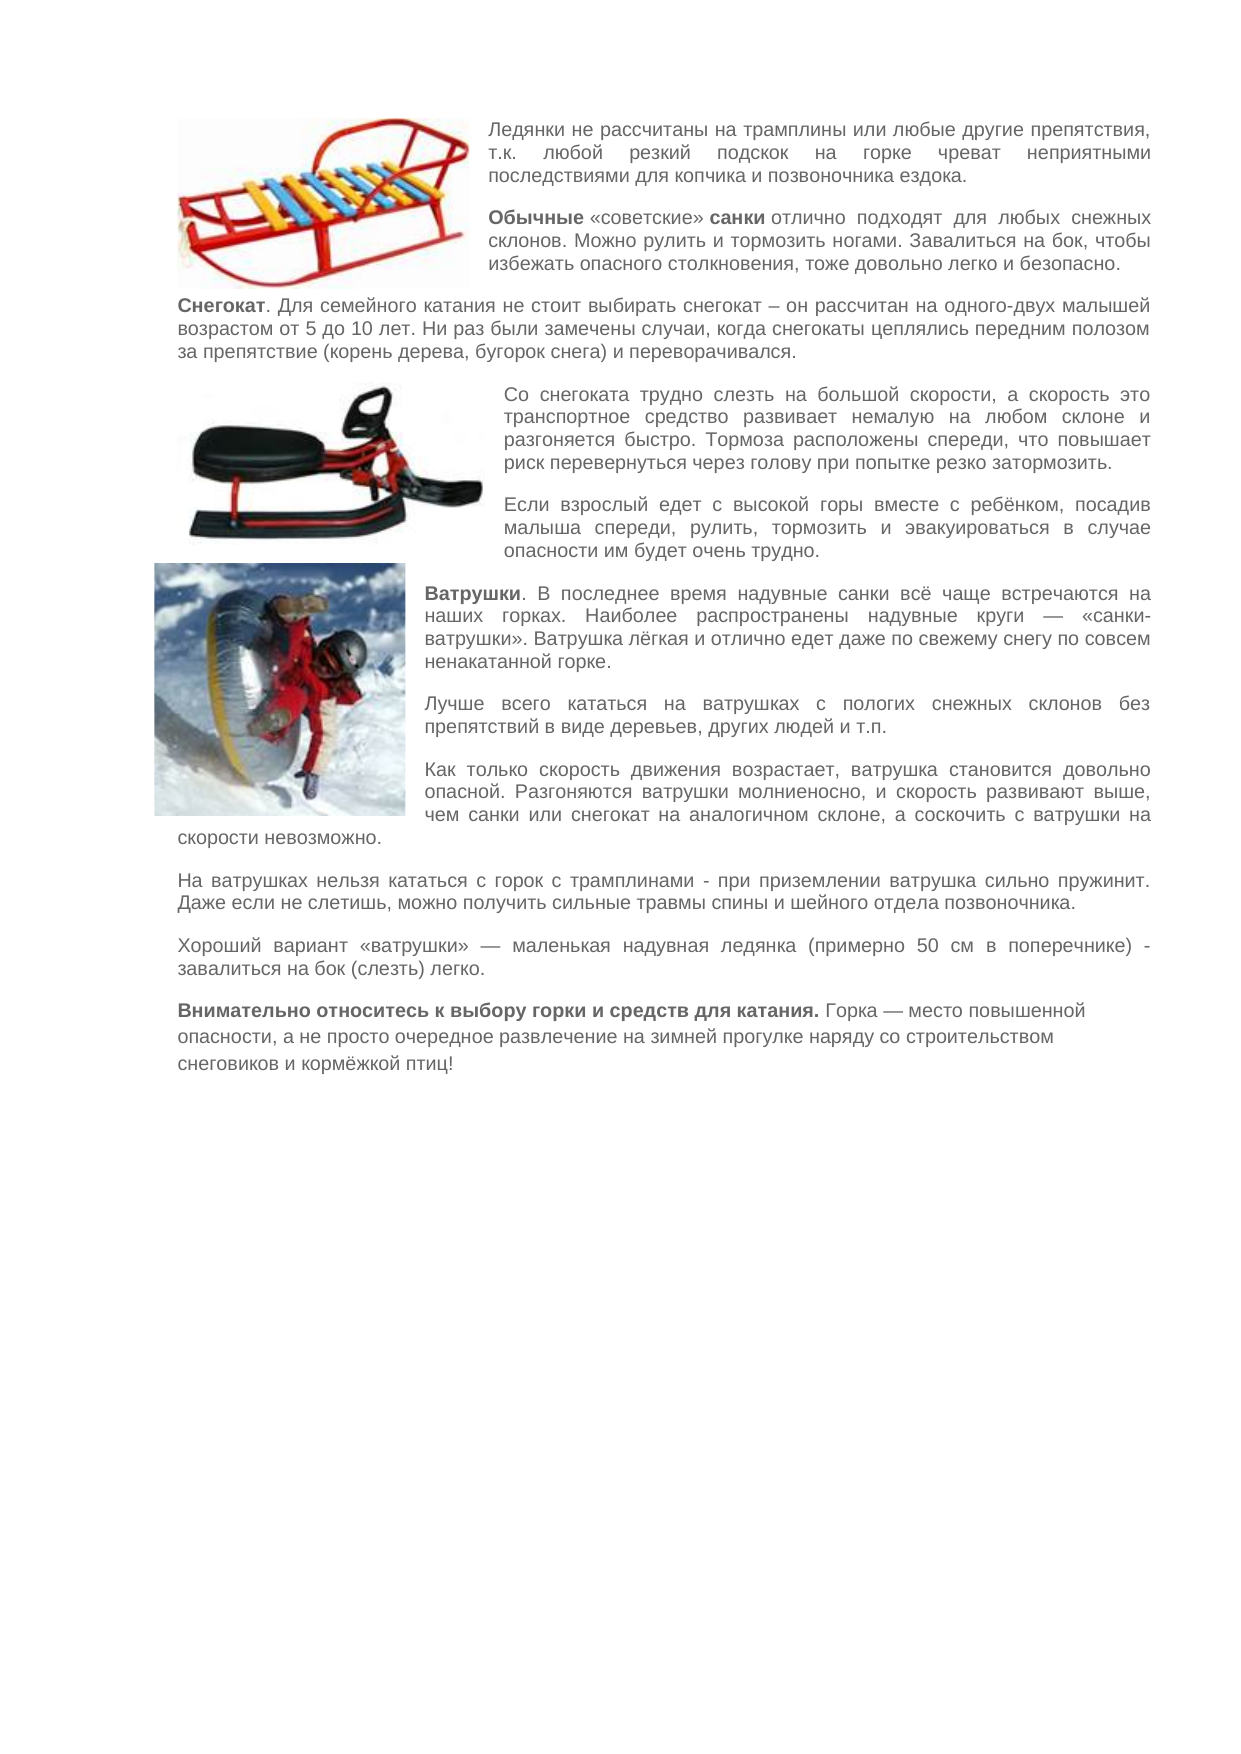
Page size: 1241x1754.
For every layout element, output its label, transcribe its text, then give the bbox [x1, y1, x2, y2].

picture [154, 563, 406, 816]
text Ледянки не рассчитаны на трамплины или любые другие препятствия, т.к. любой резкий подскок на горке чреват неприятными последствиями для копчика и позвоночника ездока. [470, 118, 1152, 186]
text На ватрушках нельзя кататься с горок с трамплинами - при приземлении ватрушка сильно пружинит. Даже если не слетишь, можно получить сильные травмы спины и шейного отдела позвоночника. [177, 868, 1152, 914]
text Как только скорость движения возрастает, ватрушка становится довольно опасной. Разгоняются ватрушки молниеносно, и скорость развивают выше, чем санки или снегокат на аналогичном склоне, а соскочить с ватрушки на скорости невозможно. [177, 758, 1152, 848]
picture [177, 382, 485, 545]
text Внимательно относитесь к выбору горки и средств для катания. Горка — место повышенной опасности, а не просто очередное развлечение на зимней прогулке наряду со строительством снеговиков и кормёжкой птиц! [177, 999, 1152, 1074]
text Со снегоката трудно слезть на большой скорости, а скорость это транспортное средство развивает немалую на любом склоне и разгоняется быстро. Тормоза расположены спереди, что повышает риск перевернуться через голову при попытке резко затормозить. [485, 382, 1152, 473]
text Лучше всего кататься на ватрушках с пологих снежных склонов без препятствий в виде деревьев, других людей и т.п. [406, 692, 1152, 738]
text Хороший вариант «ватрушки» — маленькая надувная ледянка (примерно 50 см в поперечнике) - завалиться на бок (слезть) легко. [177, 934, 1152, 979]
text Снегокат. Для семейного катания не стоит выбирать снегокат – он рассчитан на одного-двух малышей возрастом от 5 до 10 лет. Ни раз были замечены случаи, когда снегокаты цеплялись передним полозом за препятствие (корень дерева, бугорок снега) и переворачивался. [177, 294, 1152, 362]
text Обычные «советские» санки отлично подходят для любых снежных склонов. Можно рулить и тормозить ногами. Завалиться на бок, чтобы избежать опасного столкновения, тоже довольно легко и безопасно. [470, 206, 1152, 274]
text Ватрушки. В последнее время надувные санки всё чаще встречаются на наших горках. Наиболее распространены надувные круги — «санки-ватрушки». Ватрушка лёгкая и отлично едет даже по свежему снегу по совсем ненакатанной горке. [406, 581, 1152, 672]
text Если взрослый едет с высокой горы вместе с ребёнком, посадив малыша спереди, рулить, тормозить и эвакуироваться в случае опасности им будет очень трудно. [177, 493, 1152, 561]
picture [177, 118, 470, 289]
